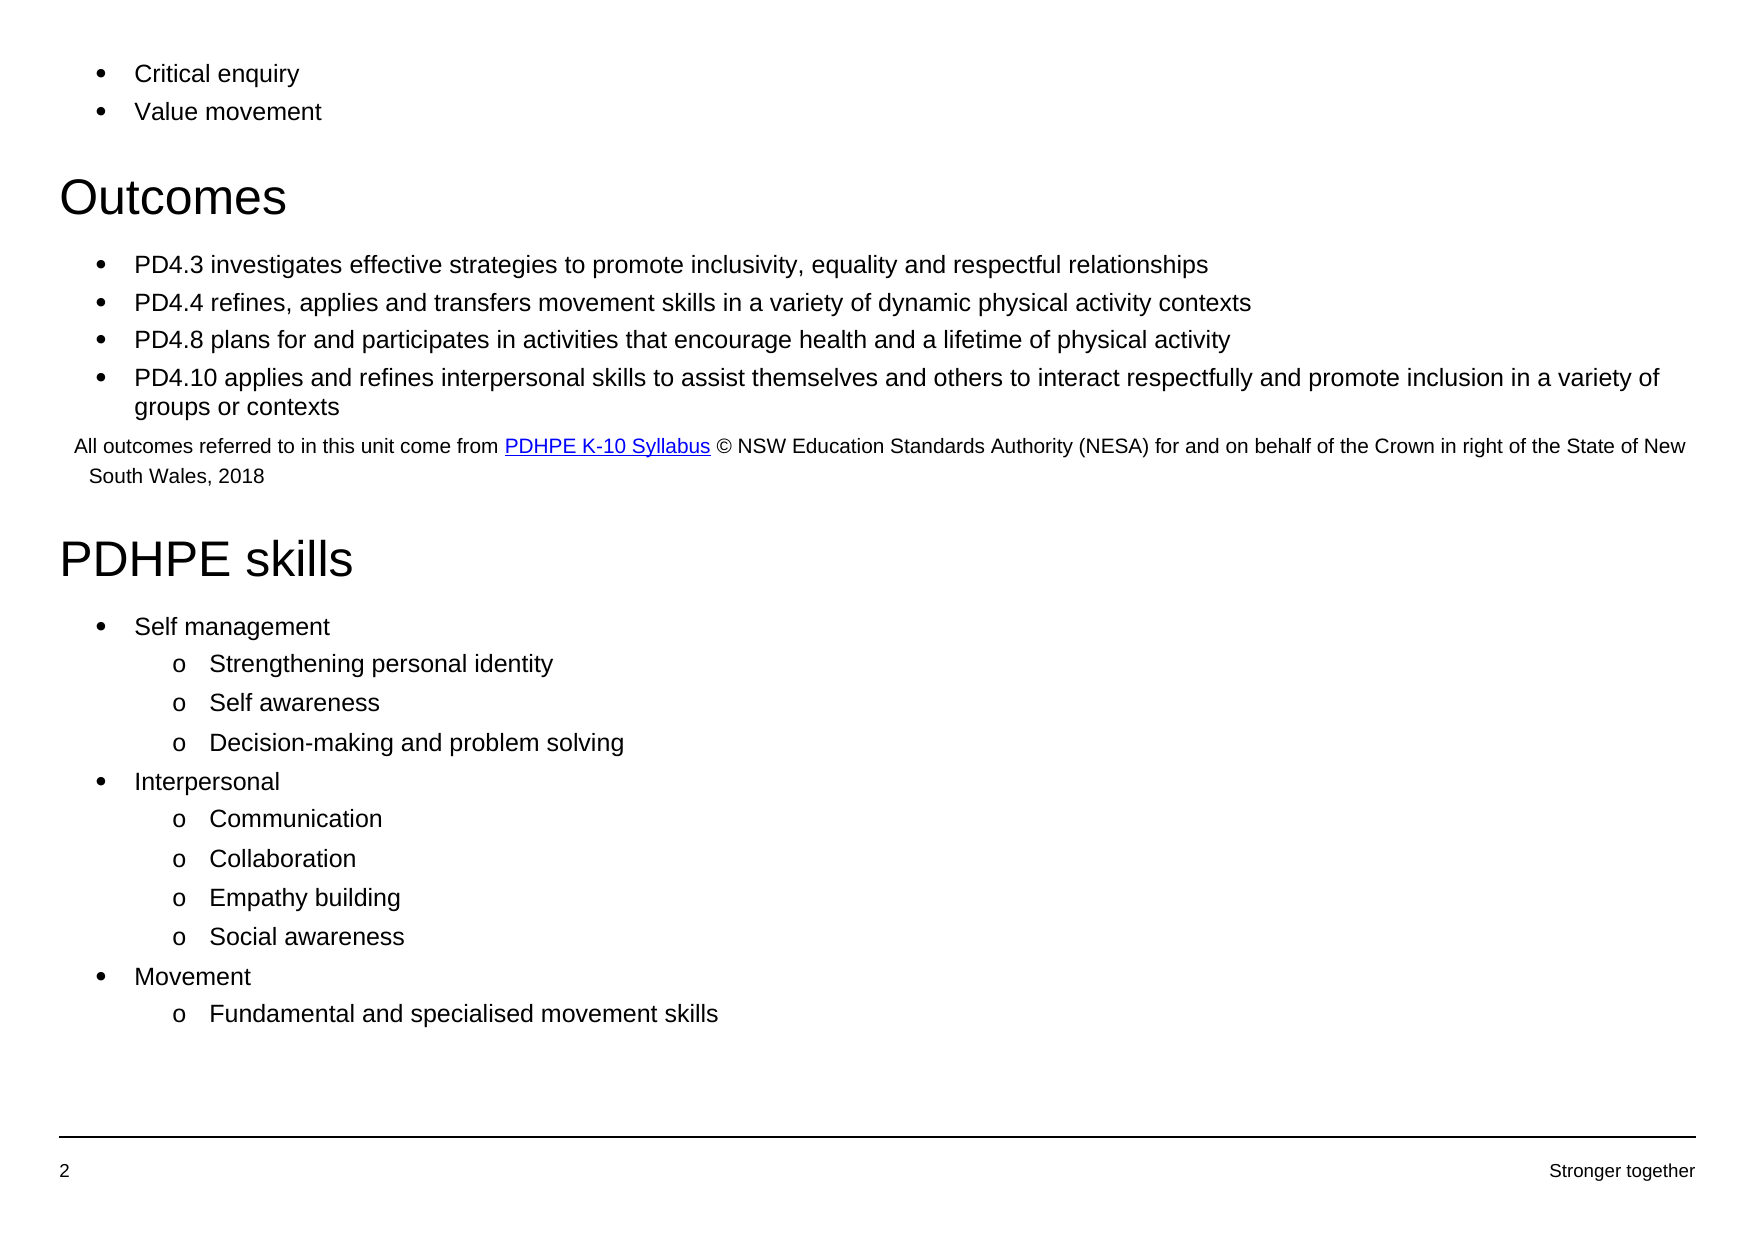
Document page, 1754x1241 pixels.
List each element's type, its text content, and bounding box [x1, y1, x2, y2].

list Strengthening personal identity [172, 649, 1695, 680]
list PD4.4 refines, applies and transfers movement skills in a variety of dynamic physical activity contexts [97, 287, 1695, 317]
list Social awareness [172, 922, 1695, 953]
list All outcomes referred to in this unit come from PDHPE K-10 Syllabus © NSW Education Standards Authority (NESA) for and on behalf of the Crown in right of the State of New South Wales, 2018 [74, 429, 1695, 487]
list Decision-making and problem solving [172, 728, 1695, 758]
list Fundamental and specialised movement skills [172, 999, 1695, 1030]
list PD4.8 plans for and participates in activities that encourage health and a lifetime of physical activity [97, 325, 1695, 354]
list Empathy building [172, 883, 1695, 914]
list Interpersonal [97, 767, 1695, 796]
list Self awareness [172, 688, 1695, 719]
subtitle PDHPE skills [59, 529, 1695, 587]
list Critical enquiry [97, 59, 1695, 88]
list Movement [97, 961, 1695, 991]
list Self management [97, 612, 1695, 641]
list PD4.3 investigates effective strategies to promote inclusivity, equality and respectful relationships [97, 250, 1695, 279]
list Collaboration [172, 844, 1695, 874]
list Value movement [97, 97, 1695, 126]
list Communication [172, 804, 1695, 835]
subtitle Outcomes [59, 167, 1695, 225]
list PD4.10 applies and refines interpersonal skills to assist themselves and others to interact respectfully and promote inclusion in a variety of groups or contexts [97, 362, 1695, 421]
